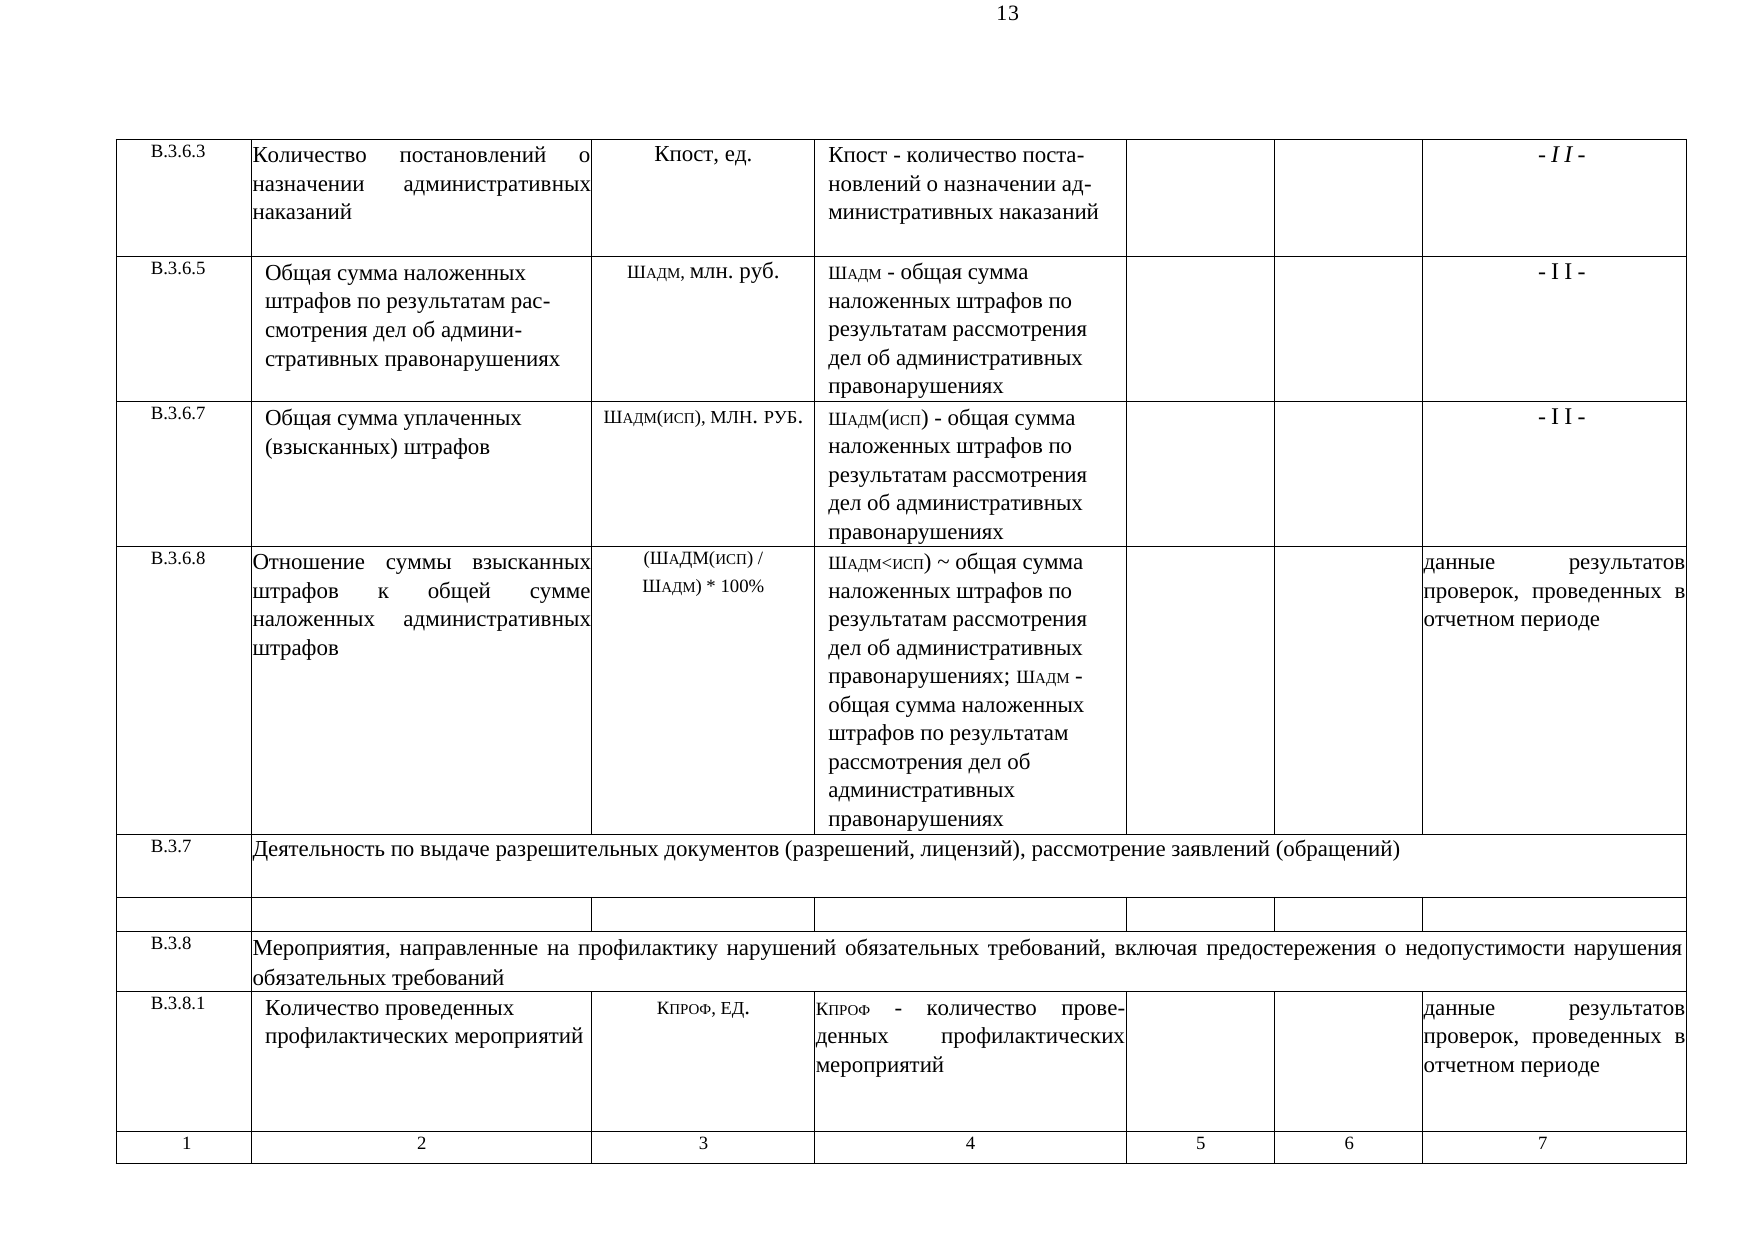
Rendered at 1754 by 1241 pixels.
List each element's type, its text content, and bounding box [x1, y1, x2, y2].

table_cell Шадм(исп) - общая сумма наложенных штрафов по результатам рассмотрения дел об административных правонарушениях [815, 402, 1126, 546]
table_cell [1127, 992, 1274, 1131]
table_cell Шадм<исп) ~ общая сумма наложенных штрафов по результатам рассмотрения дел об административных правонарушениях; Шадм - общая сумма наложенных штрафов по результатам рассмотрения дел об административных правонарушениях [815, 547, 1126, 834]
table_cell [117, 898, 251, 931]
table_header Кпост - количество постановлений о назначении административных наказаний [815, 140, 1126, 256]
table_cell (ШаДМ(исп) / Шадм) * 100% [592, 547, 814, 834]
table_cell 5 [1127, 1132, 1274, 1163]
table_cell данные результатов проверок, проведенных в отчетном периоде [1423, 547, 1686, 834]
table_header Кпост, ед. [592, 140, 814, 256]
table_cell 7 [1423, 1132, 1686, 1163]
table_cell Отношение суммы взысканных штрафов к общей сумме наложенных административных штрафов [252, 547, 591, 834]
table_cell -II- [1423, 402, 1686, 546]
table_cell 6 [1275, 1132, 1422, 1163]
table_cell [1275, 992, 1422, 1131]
table_cell [592, 898, 814, 931]
table_cell В.3.8.1 [117, 992, 251, 1131]
table_cell Кпроф - количество проведенных профилактических мероприятий [815, 992, 1126, 1131]
table_cell [252, 898, 591, 931]
table_cell [1127, 898, 1274, 931]
table_cell [1127, 547, 1274, 834]
table_header Количество постановлений о назначении административных наказаний [252, 140, 591, 256]
table_header [1127, 140, 1274, 256]
table_cell Шадм, млн. руб. [592, 257, 814, 401]
table_cell Деятельность по выдаче разрешительных документов (разрешений, лицензий), рассмотрение заявлений (обращений) [252, 835, 1686, 897]
table_cell [1127, 402, 1274, 546]
table_cell В.3.8 [117, 932, 251, 991]
table_cell [1275, 547, 1422, 834]
table_cell В.3.6.7 [117, 402, 251, 546]
table_header В.3.6.3 [117, 140, 251, 256]
table_cell -II- [1423, 257, 1686, 401]
table_cell Количество проведенных профилактических мероприятий [252, 992, 591, 1131]
table_cell данные результатов проверок, проведенных в отчетном периоде [1423, 992, 1686, 1131]
table_cell Общая сумма уплаченных (взысканных) штрафов [252, 402, 591, 546]
table_cell В.3.6.5 [117, 257, 251, 401]
table_cell 2 [252, 1132, 591, 1163]
table_cell 4 [815, 1132, 1126, 1163]
table_cell [1275, 898, 1422, 931]
table_cell [1275, 257, 1422, 401]
table_cell [1275, 402, 1422, 546]
table_cell Мероприятия, направленные на профилактику нарушений обязательных требований, включая предостережения о недопустимости нарушения обязательных требований [252, 932, 1686, 991]
table_cell Общая сумма наложенных штрафов по результатам рассмотрения дел об административных правонарушениях [252, 257, 591, 401]
table_cell 3 [592, 1132, 814, 1163]
table_cell В.3.7 [117, 835, 251, 897]
table_cell 1 [117, 1132, 251, 1163]
table_cell Кпроф, ед. [592, 992, 814, 1131]
table_cell Шадм(исп), млн. руб. [592, 402, 814, 546]
table_cell [1127, 257, 1274, 401]
table_cell В.3.6.8 [117, 547, 251, 834]
table_header -II- [1423, 140, 1686, 256]
table_cell Шадм - общая сумма наложенных штрафов по результатам рассмотрения дел об административных правонарушениях [815, 257, 1126, 401]
table_cell [815, 898, 1126, 931]
table_cell [1423, 898, 1686, 931]
table_header [1275, 140, 1422, 256]
